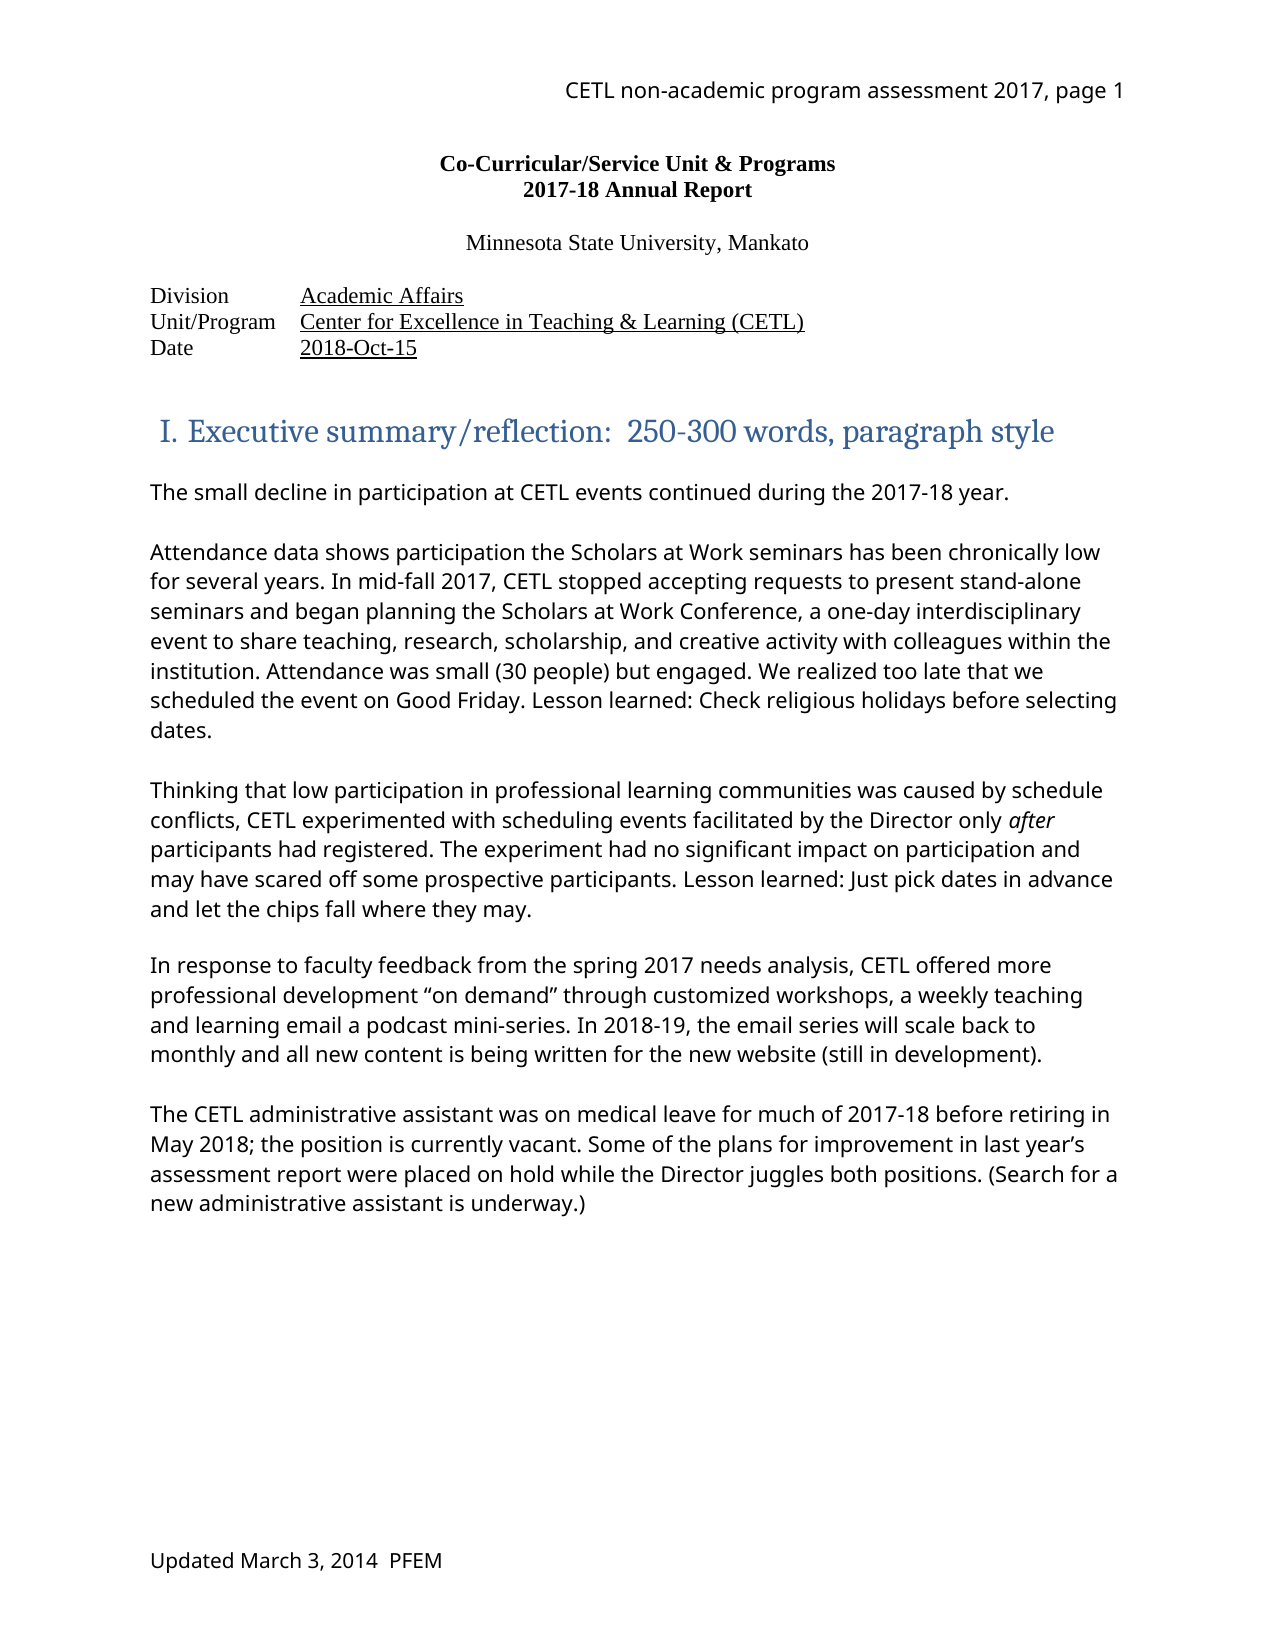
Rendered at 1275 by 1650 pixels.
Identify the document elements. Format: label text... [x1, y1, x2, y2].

text The small decline in participation at CETL events continued during the 2017-18 year. [150, 477, 1125, 507]
text In response to faculty feedback from the spring 2017 needs analysis, CETL offered more professional development “on demand” through customized workshops, a weekly teaching and learning email a podcast mini-series. In 2018-19, the email series will scale back to monthly and all new content is being written for the new website (still in development). [150, 950, 1125, 1069]
text Co-Curricular/Service Unit & Programs [150, 150, 1125, 176]
text Unit/Program Center for Excellence in Teaching & Learning (CETL) [150, 308, 1125, 334]
text Date 2018-Oct-15 [150, 334, 1125, 361]
text Division Academic Affairs [150, 282, 1125, 308]
text 2017-18 Annual Report [150, 176, 1125, 203]
text Thinking that low participation in professional learning communities was caused by schedule conflicts, CETL experimented with scheduling events facilitated by the Director only after participants had registered. The experiment had no significant impact on participation and may have scared off some prospective participants. Lesson learned: Just pick dates in advance and let the chips fall where they may. [150, 775, 1125, 924]
text Attendance data shows participation the Scholars at Work seminars has been chronically low for several years. In mid-fall 2017, CETL stopped accepting requests to present stand-alone seminars and began planning the Scholars at Work Conference, a one-day interdisciplinary event to share teaching, research, scholarship, and creative activity with colleagues within the institution. Attendance was small (30 people) but engaged. We realized too late that we scheduled the event on Good Friday. Lesson learned: Check religious holidays before selecting dates. [150, 536, 1125, 745]
text Minnesota State University, Mankato [150, 229, 1125, 255]
text The CETL administrative assistant was on medical leave for much of 2017-18 before retiring in May 2018; the position is currently vacant. Some of the plans for improvement in last year’s assessment report were placed on hold while the Director juggles both positions. (Search for a new administrative assistant is underway.) [150, 1099, 1125, 1218]
subtitle Executive summary/reflection: 250-300 words, paragraph style [159, 412, 1125, 451]
